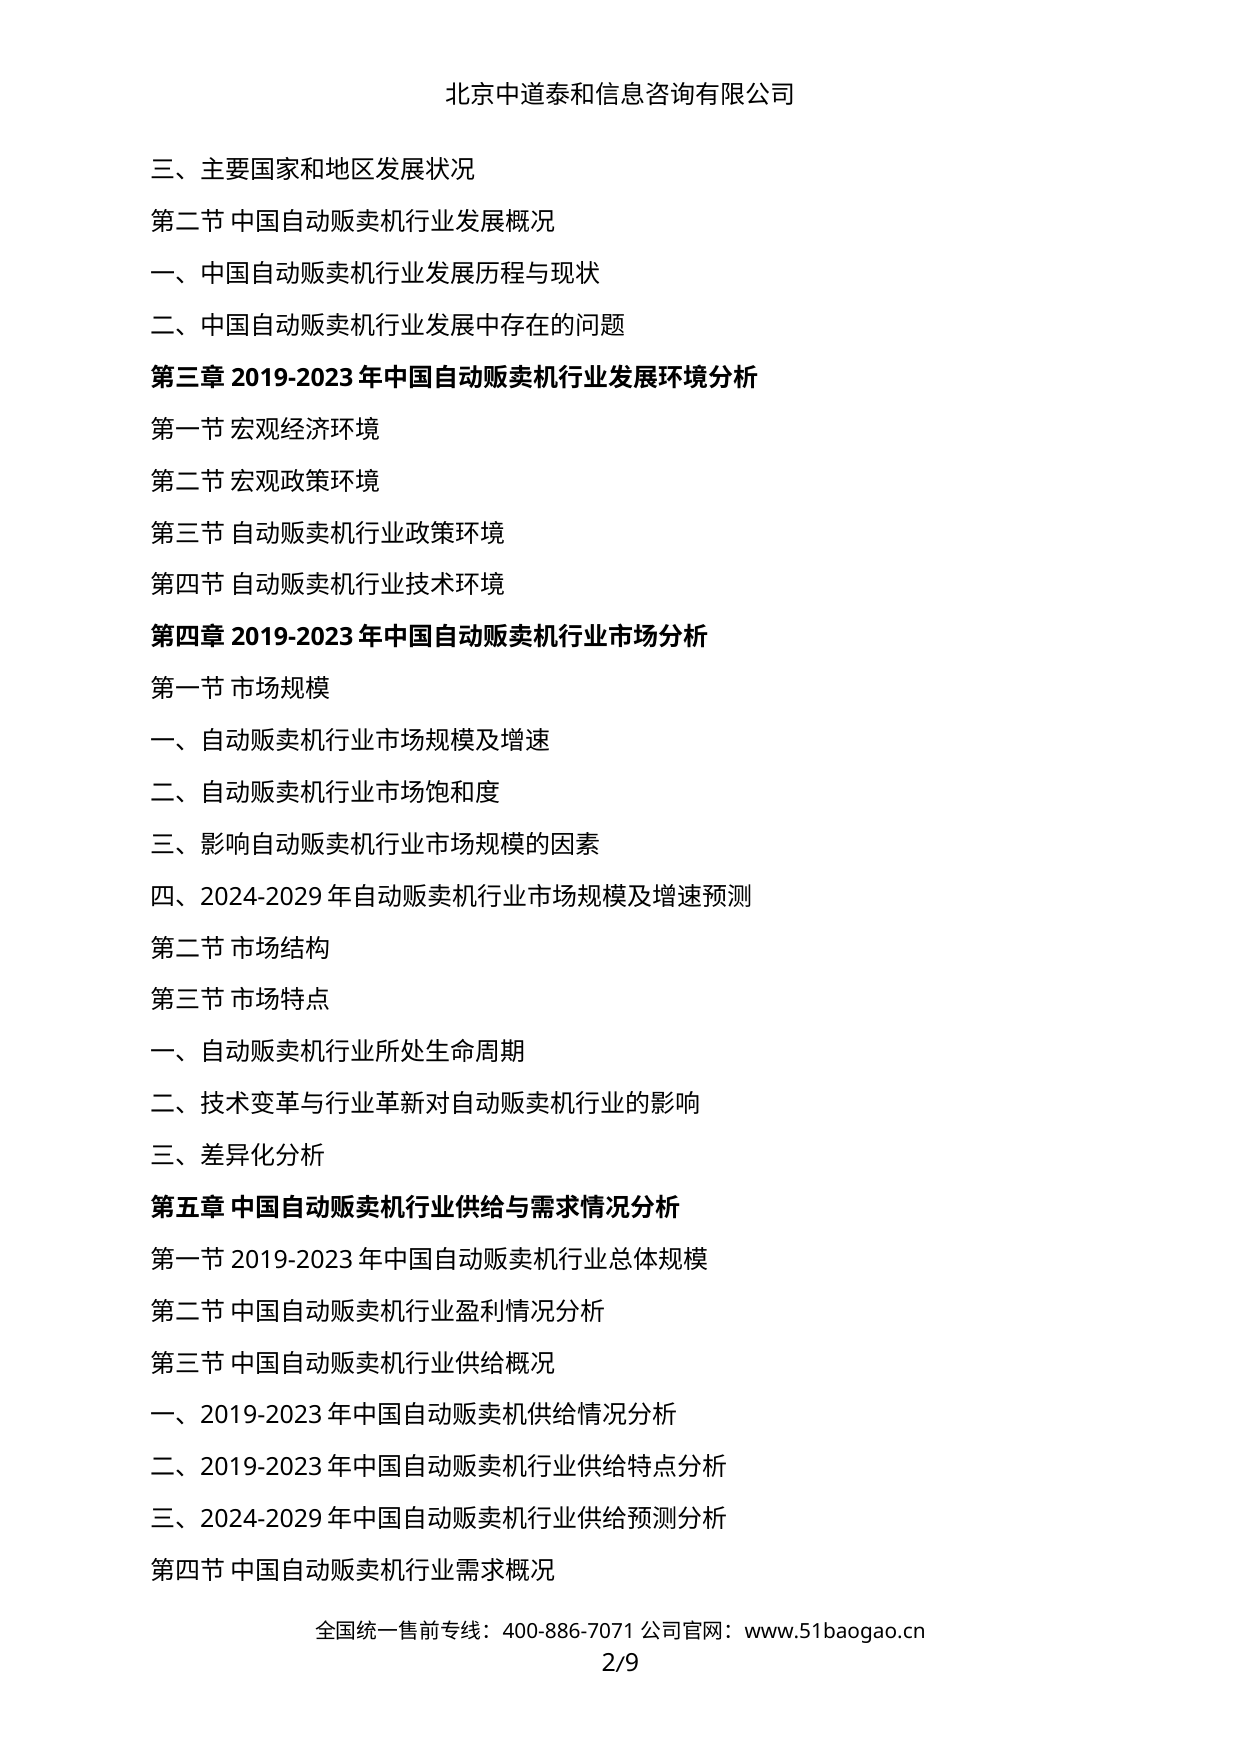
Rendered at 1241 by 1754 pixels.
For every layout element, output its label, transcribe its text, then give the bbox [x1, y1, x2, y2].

text 第三节 市场特点 [150, 980, 1090, 1016]
text 第二节 宏观政策环境 [150, 461, 1090, 497]
text 一、2019-2023年中国自动贩卖机供给情况分析 [150, 1395, 1090, 1431]
text 三、差异化分析 [150, 1136, 1090, 1172]
text 第五章 中国自动贩卖机行业供给与需求情况分析 [150, 1187, 1090, 1224]
text 一、自动贩卖机行业所处生命周期 [150, 1032, 1090, 1068]
text 第三章 2019-2023年中国自动贩卖机行业发展环境分析 [150, 357, 1090, 394]
text 三、2024-2029年中国自动贩卖机行业供给预测分析 [150, 1499, 1090, 1535]
text 二、2019-2023年中国自动贩卖机行业供给特点分析 [150, 1447, 1090, 1483]
text 二、中国自动贩卖机行业发展中存在的问题 [150, 306, 1090, 342]
text 第四章 2019-2023年中国自动贩卖机行业市场分析 [150, 617, 1090, 653]
text 第二节 中国自动贩卖机行业盈利情况分析 [150, 1291, 1090, 1327]
text 四、2024-2029年自动贩卖机行业市场规模及增速预测 [150, 876, 1090, 912]
text 第一节 2019-2023年中国自动贩卖机行业总体规模 [150, 1239, 1090, 1276]
text 第二节 中国自动贩卖机行业发展概况 [150, 202, 1090, 238]
text 第四节 自动贩卖机行业技术环境 [150, 565, 1090, 601]
text 第四节 中国自动贩卖机行业需求概况 [150, 1551, 1090, 1587]
text 第一节 宏观经济环境 [150, 409, 1090, 446]
text 第三节 中国自动贩卖机行业供给概况 [150, 1343, 1090, 1379]
text 三、影响自动贩卖机行业市场规模的因素 [150, 824, 1090, 861]
text 第三节 自动贩卖机行业政策环境 [150, 513, 1090, 549]
text 一、自动贩卖机行业市场规模及增速 [150, 721, 1090, 757]
text 第一节 市场规模 [150, 669, 1090, 705]
text 一、中国自动贩卖机行业发展历程与现状 [150, 254, 1090, 290]
text 二、自动贩卖机行业市场饱和度 [150, 772, 1090, 809]
text 二、技术变革与行业革新对自动贩卖机行业的影响 [150, 1084, 1090, 1120]
text 三、主要国家和地区发展状况 [150, 150, 1090, 186]
text 第二节 市场结构 [150, 928, 1090, 964]
